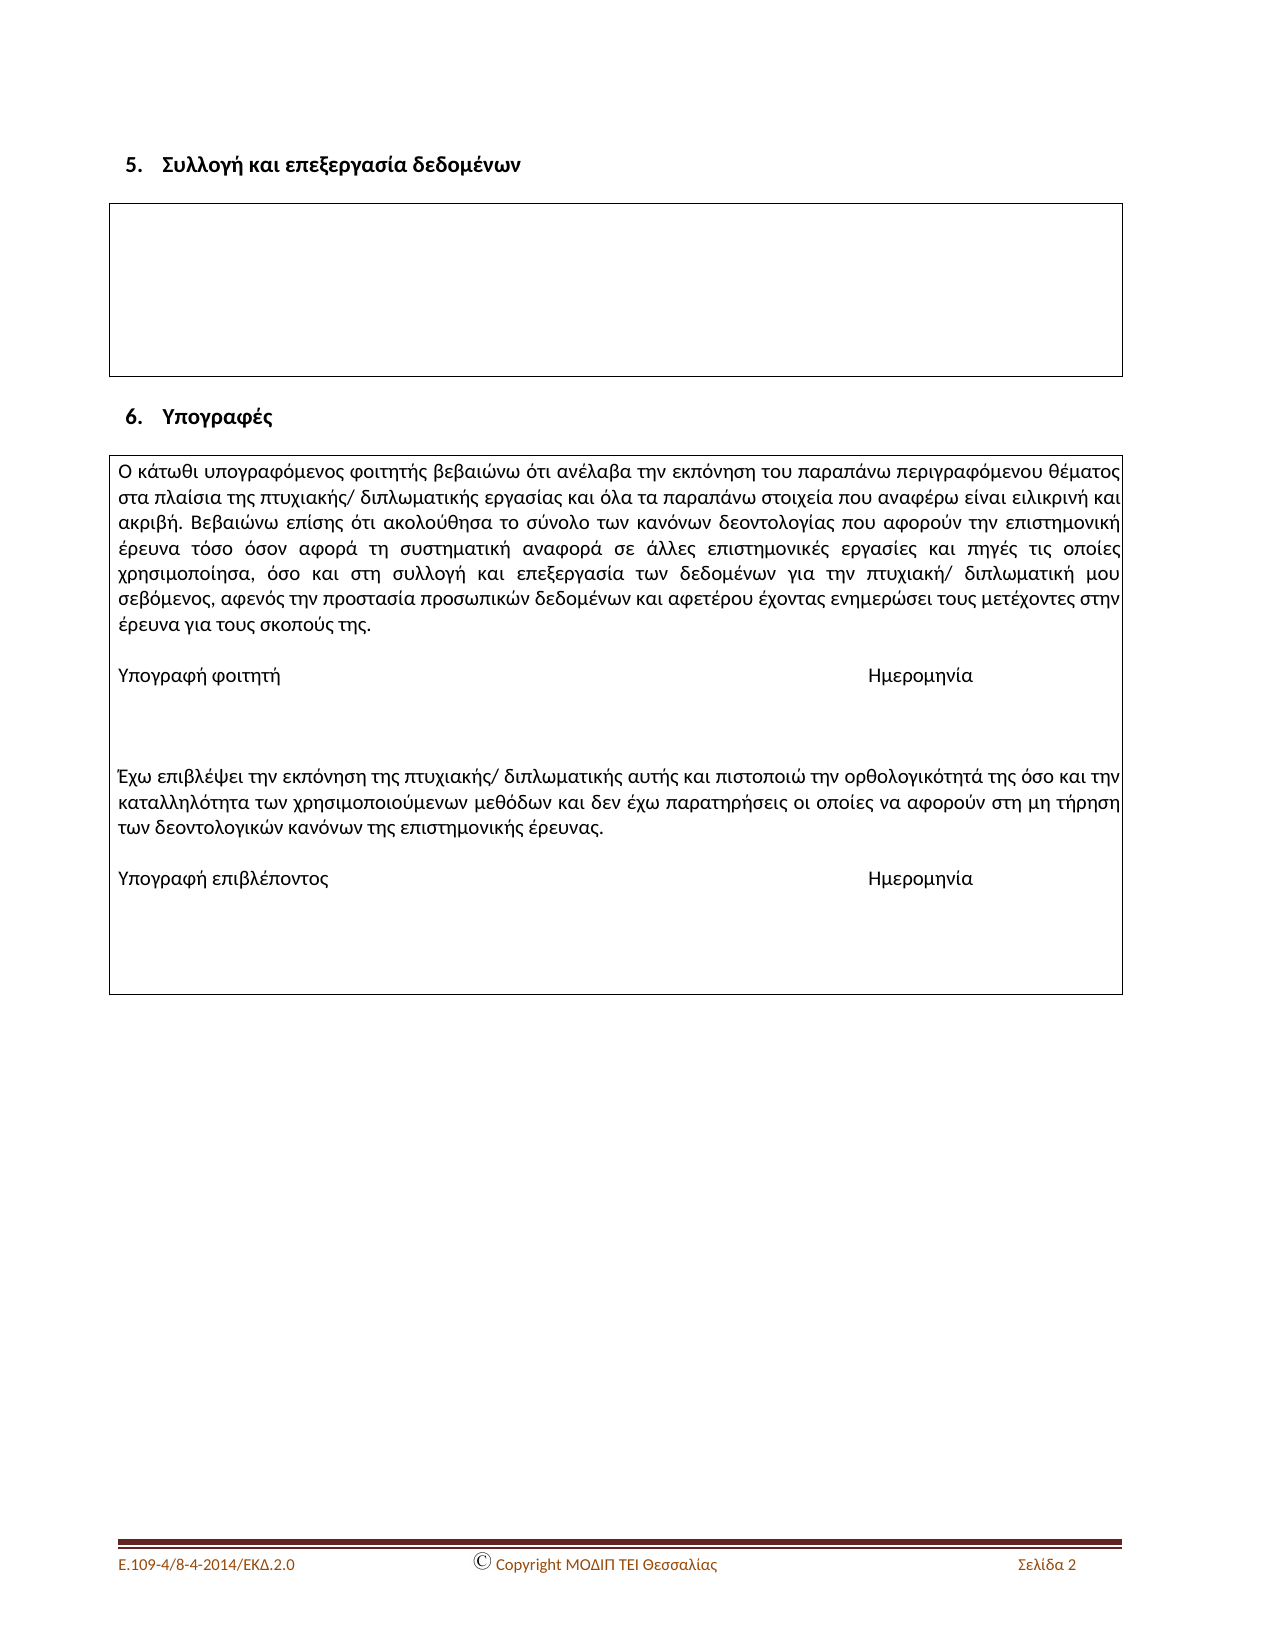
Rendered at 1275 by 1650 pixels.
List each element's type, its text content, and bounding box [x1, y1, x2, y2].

picture [469, 1550, 496, 1571]
text Ο κάτωθι υπογραφόμενος φοιτητής βεβαιώνω ότι ανέλαβα την εκπόνηση του παραπάνω περιγραφόμενου θέματος στα πλαίσια της πτυχιακής/ διπλωματικής εργασίας και όλα τα παραπάνω στοιχεία που αναφέρω είναι ειλικρινή και ακριβή. Βεβαιώνω επίσης ότι ακολούθησα το σύνολο των κανόνων δεοντολογίας που αφορούν την επιστημονική έρευνα τόσο όσον αφορά τη συστηματική αναφορά σε άλλες επιστημονικές εργασίες και πηγές τις οποίες χρησιμοποίησα, όσο και στη συλλογή και επεξεργασία των δεδομένων για την πτυχιακή/ διπλωματική μου σεβόμενος, αφενός την προστασία προσωπικών δεδομένων και αφετέρου έχοντας ενημερώσει τους μετέχοντες στην έρευνα για τους σκοπούς της. [110, 456, 1122, 636]
text Υπογραφή επιβλέποντος Ημερομηνία [118, 865, 1122, 891]
list Υπογραφές [125, 402, 1122, 430]
list Συλλογή και επεξεργασία δεδομένων [125, 150, 1122, 178]
text Υπογραφή φοιτητή Ημερομηνία [118, 662, 1122, 687]
text Έχω επιβλέψει την εκπόνηση της πτυχιακής/ διπλωματικής αυτής και πιστοποιώ την ορθολογικότητά της όσο και την καταλληλότητα των χρησιμοποιούμενων μεθόδων και δεν έχω παρατηρήσεις οι οποίες να αφορούν στη μη τήρηση των δεοντολογικών κανόνων της επιστημονικής έρευνας. [118, 763, 1122, 840]
